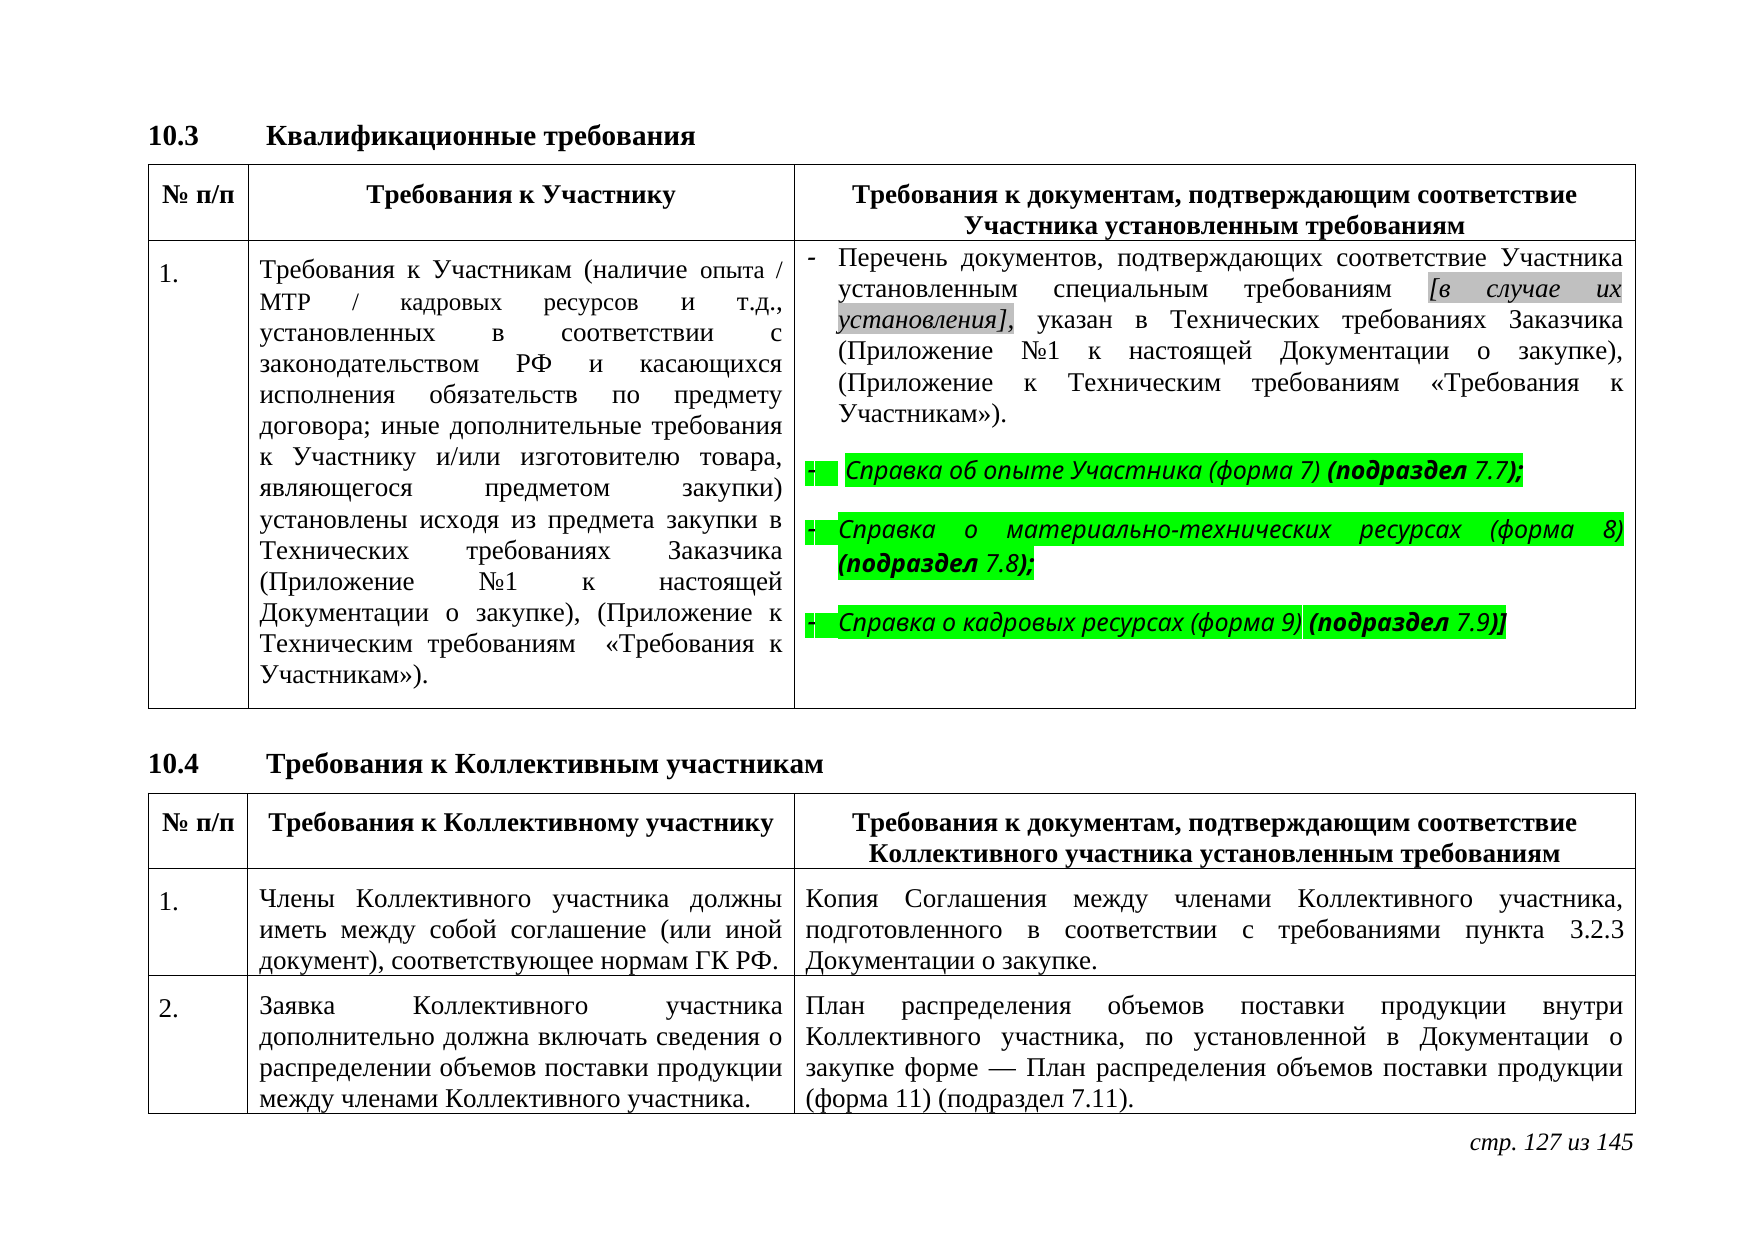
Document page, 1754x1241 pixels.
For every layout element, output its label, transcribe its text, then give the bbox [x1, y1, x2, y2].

table_header Требования к Коллективному участнику [248, 794, 794, 868]
table_cell Копия Соглашения между членами Коллективного участника, подготовленного в соответствии с требованиями пункта 3.2.3 Документации о закупке. [795, 869, 1635, 975]
table_cell [149, 241, 248, 708]
table_cell Заявка Коллективного участника дополнительно должна включать сведения о распределении объемов поставки продукции между членами Коллективного участника. [248, 976, 794, 1113]
table_cell [149, 869, 247, 975]
table_cell Члены Коллективного участника должны иметь между собой соглашение (или иной документ), соответствующее нормам ГК РФ. [248, 869, 794, 975]
table_header Требования к Участнику [249, 165, 794, 240]
table_cell [149, 976, 247, 1113]
subtitle Квалификационные требования [148, 118, 1636, 152]
table_header Требования к документам, подтверждающим соответствие Коллективного участника установленным требованиям [795, 794, 1635, 868]
subtitle Требования к Коллективным участникам [148, 746, 1636, 780]
table_header № п/п [149, 794, 247, 868]
table_cell Требования к Участникам (наличие опыта / МТР / кадровых ресурсов и т.д., установленных в соответствии с законодательством РФ и касающихся исполнения обязательств по предмету договора; иные дополнительные требования к Участнику и/или изготовителю товара, являющегося предметом закупки) установлены исходя из предмета закупки в Технических требованиях Заказчика (Приложение №1 к настоящей Документации о закупке), (Приложение к Техническим требованиям «Требования к Участникам»). [249, 241, 794, 708]
table_header Требования к документам, подтверждающим соответствие Участника установленным требованиям [795, 165, 1635, 240]
table_header № п/п [149, 165, 248, 240]
table_cell Перечень документов, подтверждающих соответствие Участника установленным специальным требованиям [в случае их установления], указан в Технических требованиях Заказчика (Приложение №1 к настоящей Документации о закупке), (Приложение к Техническим требованиям «Требования к Участникам»). Справка об опыте Участника (форма 7) (подраздел 7.7); Справка о материально-технических ресурсах (форма 8) (подраздел 7.8); Справка о кадровых ресурсах (форма 9) (подраздел 7.9)] [795, 241, 1635, 708]
table_cell План распределения объемов поставки продукции внутри Коллективного участника, по установленной в Документации о закупке форме — План распределения объемов поставки продукции (форма 11) (подраздел 7.11). [795, 976, 1635, 1113]
